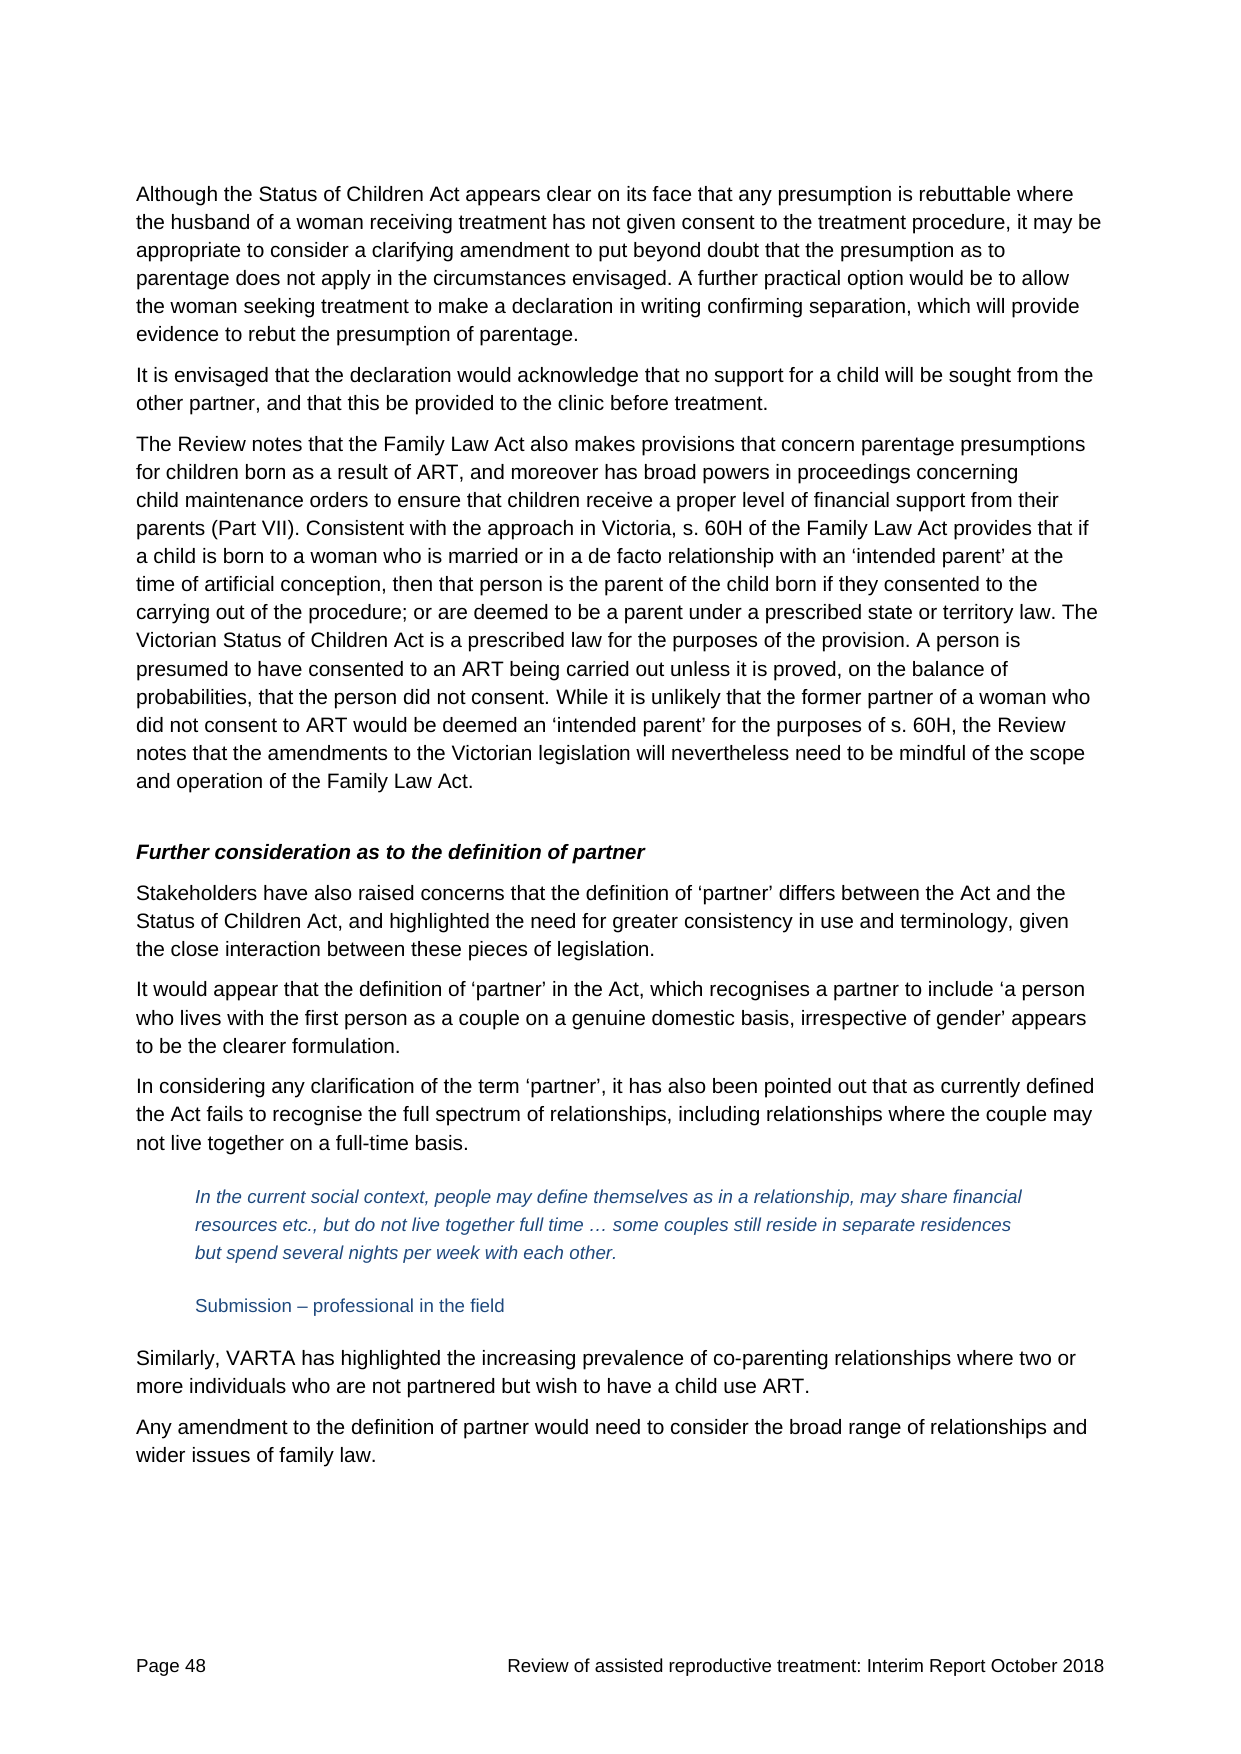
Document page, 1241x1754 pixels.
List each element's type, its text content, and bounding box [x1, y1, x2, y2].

text It is envisaged that the declaration would acknowledge that no support for a child will be sought from the other partner, and that this be provided to the clinic before treatment. [136, 358, 1104, 415]
subtitle Further consideration as to the definition of partner [136, 818, 1104, 864]
text In the current social context, people may define themselves as in a relationship, may share financial resources etc., but do not live together full time … some couples still reside in separate residences but spend several nights per week with each other. [195, 1179, 1022, 1264]
text The Review notes that the Family Law Act also makes provisions that concern parentage presumptions for children born as a result of ART, and moreover has broad powers in proceedings concerning child maintenance orders to ensure that children receive a proper level of financial support from their parents (Part VII). Consistent with the approach in Victoria, s. 60H of the Family Law Act provides that if a child is born to a woman who is married or in a de facto relationship with an ‘intended parent’ at the time of artificial conception, then that person is the parent of the child born if they consented to the carrying out of the procedure; or are deemed to be a parent under a prescribed state or territory law. The Victorian Status of Children Act is a prescribed law for the purposes of the provision. A person is presumed to have consented to an ART being carried out unless it is proved, on the balance of probabilities, that the person did not consent. While it is unlikely that the former partner of a woman who did not consent to ART would be deemed an ‘intended parent’ for the purposes of s. 60H, the Review notes that the amendments to the Victorian legislation will nevertheless need to be mindful of the scope and operation of the Family Law Act. [136, 427, 1104, 793]
text It would appear that the definition of ‘partner’ in the Act, which recognises a partner to include ‘a person who lives with the first person as a couple on a genuine domestic basis, irrespective of gender’ appears to be the clearer formulation. [136, 973, 1104, 1057]
text Submission – professional in the field [195, 1289, 1022, 1317]
text Any amendment to the definition of partner would need to consider the broad range of relationships and wider issues of family law. [136, 1411, 1104, 1467]
text Stakeholders have also raised concerns that the definition of ‘partner’ differs between the Act and the Status of Children Act, and highlighted the need for greater consistency in use and terminology, given the close interaction between these pieces of legislation. [136, 876, 1104, 961]
text Similarly, VARTA has highlighted the increasing prevalence of co-parenting relationships where two or more individuals who are not partnered but wish to have a child use ART. [136, 1342, 1104, 1398]
text In considering any clarification of the term ‘partner’, it has also been pointed out that as currently defined the Act fails to recognise the full spectrum of relationships, including relationships where the couple may not live together on a full-time basis. [136, 1070, 1104, 1154]
text Although the Status of Children Act appears clear on its face that any presumption is rebuttable where the husband of a woman receiving treatment has not given consent to the treatment procedure, it may be appropriate to consider a clarifying amendment to put beyond doubt that the presumption as to parentage does not apply in the circumstances envisaged. A further practical option would be to allow the woman seeking treatment to make a declaration in writing confirming separation, which will provide evidence to rebut the presumption of parentage. [136, 177, 1104, 346]
